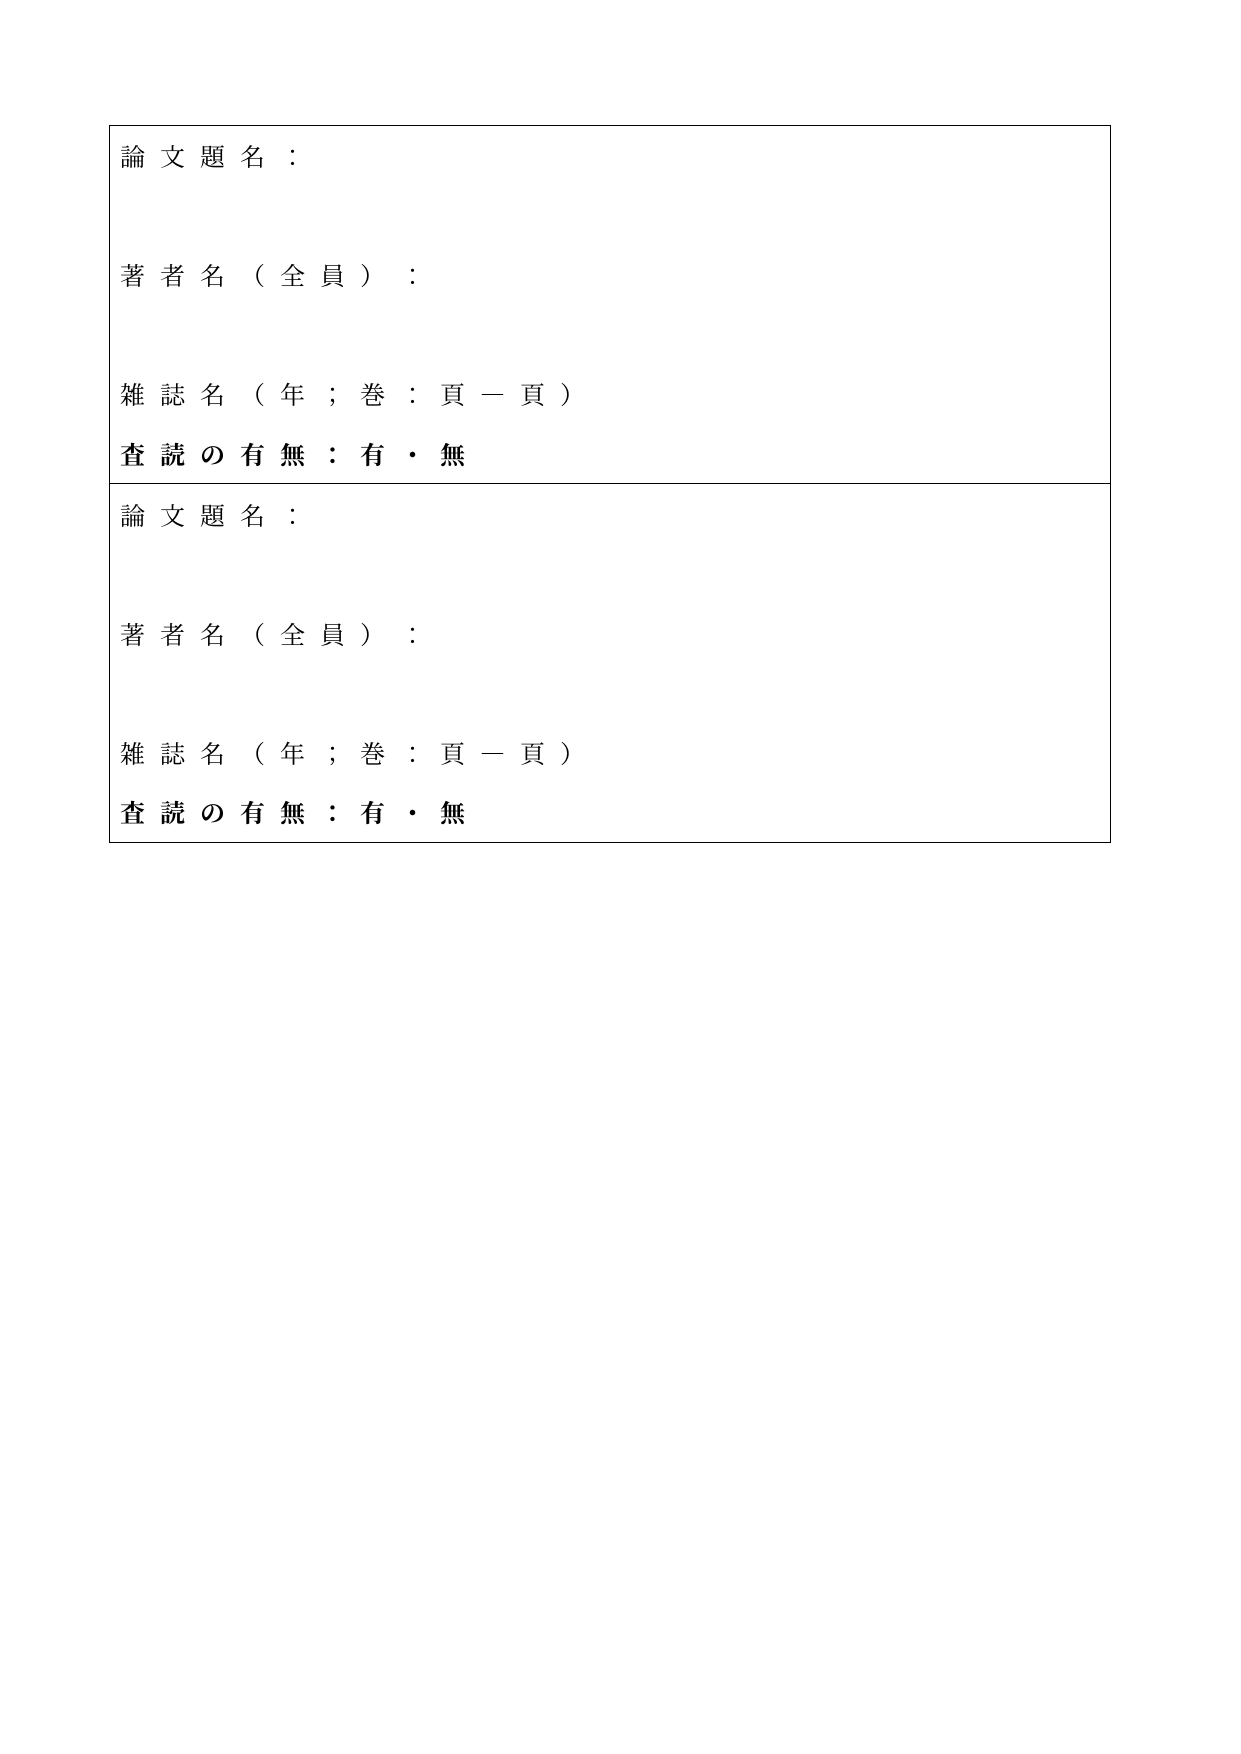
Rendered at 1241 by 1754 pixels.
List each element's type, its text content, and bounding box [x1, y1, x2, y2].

table_cell 論文題名： 著者名（全員）： 雑誌名（年；巻：頁―頁） 査読の有無：有・無 [110, 484, 1110, 842]
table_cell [110, 126, 1110, 483]
